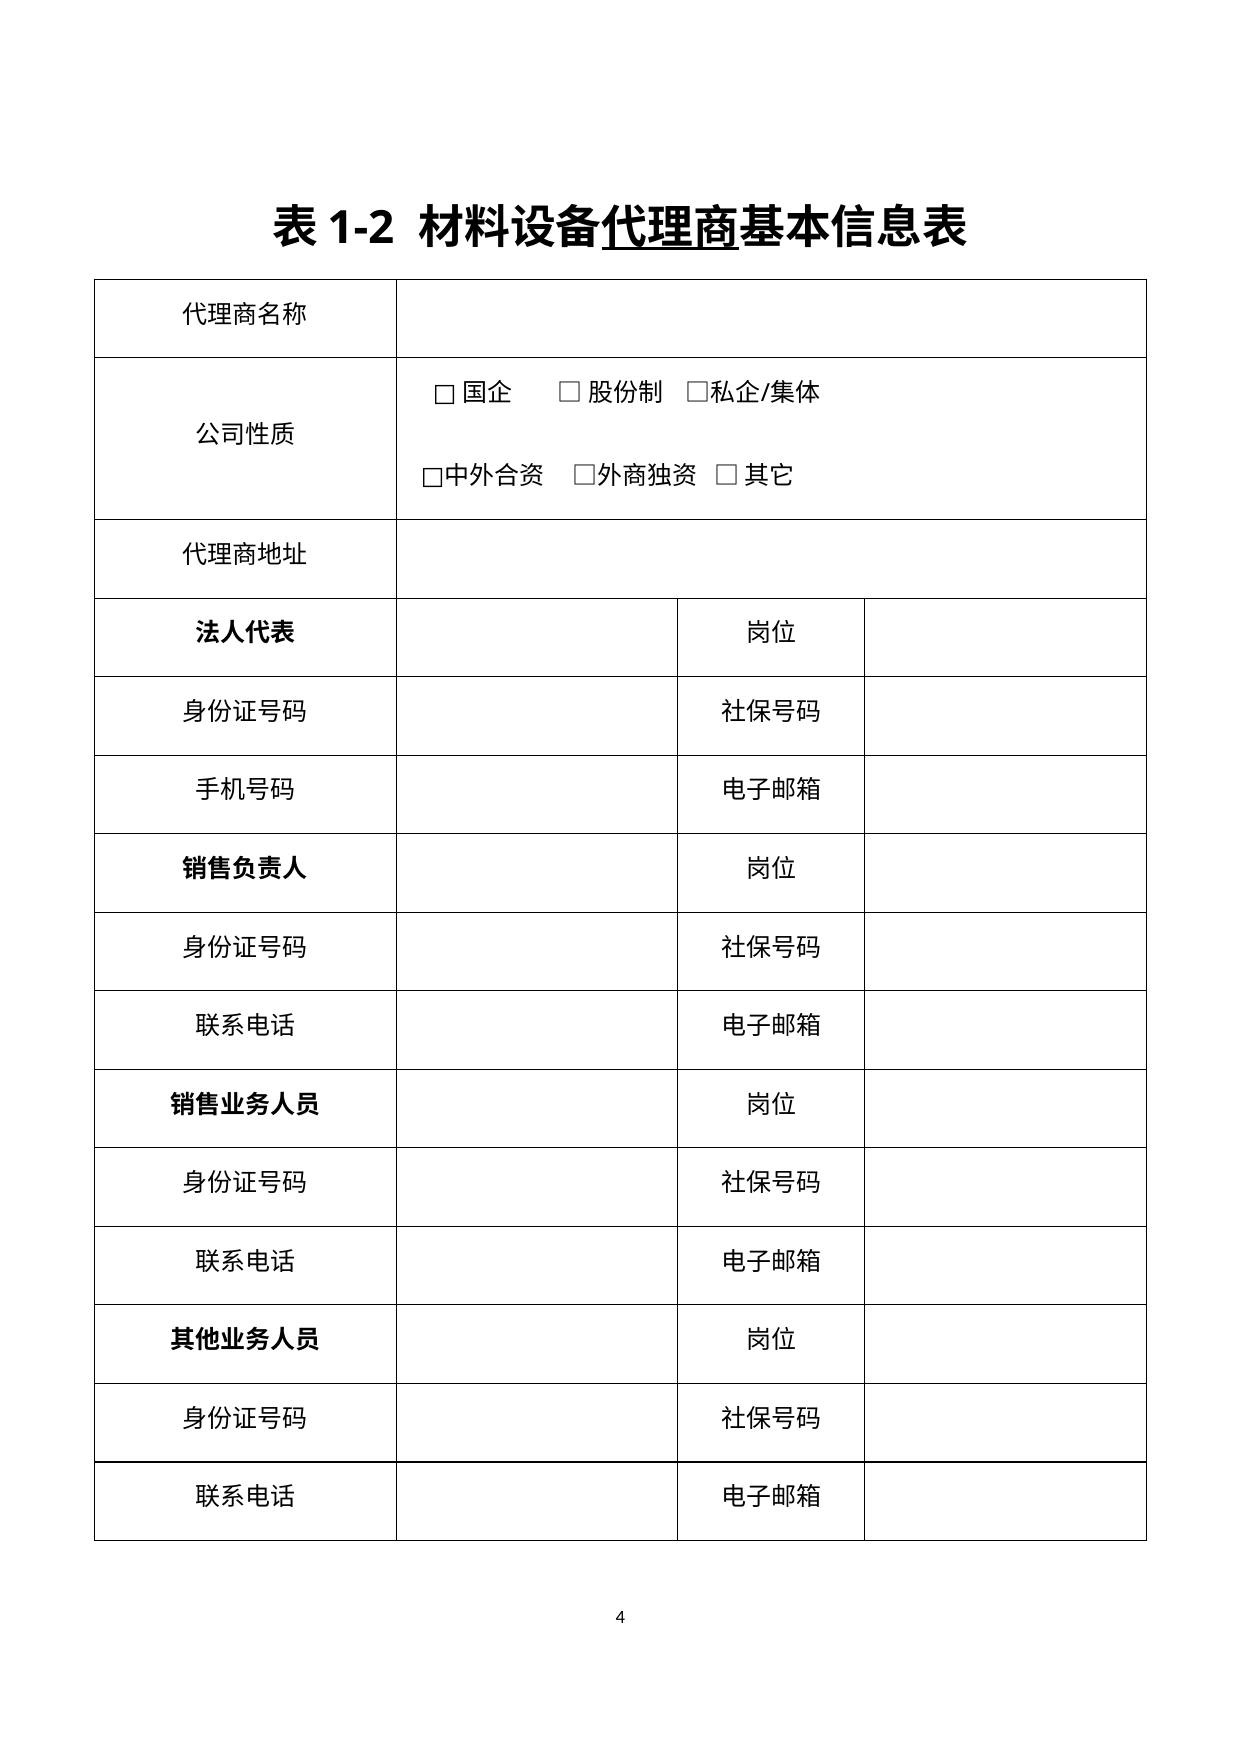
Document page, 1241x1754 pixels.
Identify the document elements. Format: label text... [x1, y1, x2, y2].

table_cell [397, 834, 677, 912]
table_cell [865, 1070, 1146, 1147]
table_cell 电子邮箱 [678, 756, 864, 833]
table_cell [865, 1148, 1146, 1226]
table_cell [865, 677, 1146, 754]
table_cell 法人代表 [95, 599, 396, 676]
table_cell 岗位 [678, 834, 864, 912]
table_cell 电子邮箱 [678, 991, 864, 1069]
table_cell 电子邮箱 [678, 1227, 864, 1304]
table_cell 公司性质 [95, 358, 396, 519]
table_cell 身份证号码 [95, 1148, 396, 1226]
table_cell [865, 756, 1146, 833]
table_cell 联系电话 [95, 991, 396, 1069]
table_cell 社保号码 [678, 913, 864, 990]
table_cell 岗位 [678, 1305, 864, 1383]
table_cell 身份证号码 [95, 677, 396, 754]
table_cell 社保号码 [678, 677, 864, 754]
table_cell [397, 599, 677, 676]
table_cell [397, 1148, 677, 1226]
table_cell [397, 1227, 677, 1304]
table_header [397, 280, 1146, 357]
table_cell 手机号码 [95, 756, 396, 833]
table_cell [397, 1384, 677, 1461]
table_header 代理商名称 [95, 280, 396, 357]
table_cell 电子邮箱 [678, 1463, 864, 1540]
table_cell 社保号码 [678, 1384, 864, 1461]
table_cell [397, 1305, 677, 1383]
table_cell 代理商地址 [95, 520, 396, 597]
table_cell 岗位 [678, 599, 864, 676]
title 表1-2 材料设备代理商基本信息表 [187, 175, 1053, 272]
table_cell 身份证号码 [95, 1384, 396, 1461]
table_cell [865, 1227, 1146, 1304]
table_cell [865, 834, 1146, 912]
table_cell [865, 1305, 1146, 1383]
table_cell [397, 991, 677, 1069]
table_cell [397, 677, 677, 754]
table_cell 岗位 [678, 1070, 864, 1147]
table_cell [865, 991, 1146, 1069]
table_cell 身份证号码 [95, 913, 396, 990]
table_cell 社保号码 [678, 1148, 864, 1226]
table_cell 销售业务人员 [95, 1070, 396, 1147]
table_cell [397, 756, 677, 833]
table_cell 联系电话 [95, 1227, 396, 1304]
table_cell [865, 1463, 1146, 1540]
table_cell [865, 913, 1146, 990]
table_cell [397, 913, 677, 990]
table_cell 销售负责人 [95, 834, 396, 912]
table_cell [865, 599, 1146, 676]
table_cell 联系电话 [95, 1463, 396, 1540]
table_cell [865, 1384, 1146, 1461]
table_cell [397, 1070, 677, 1147]
table_cell 其他业务人员 [95, 1305, 396, 1383]
table_cell □ 国企 □ 股份制 □私企/集体 □中外合资 □外商独资 □ 其它 [397, 358, 1146, 519]
table_cell [397, 1463, 677, 1540]
table_cell [397, 520, 1146, 597]
